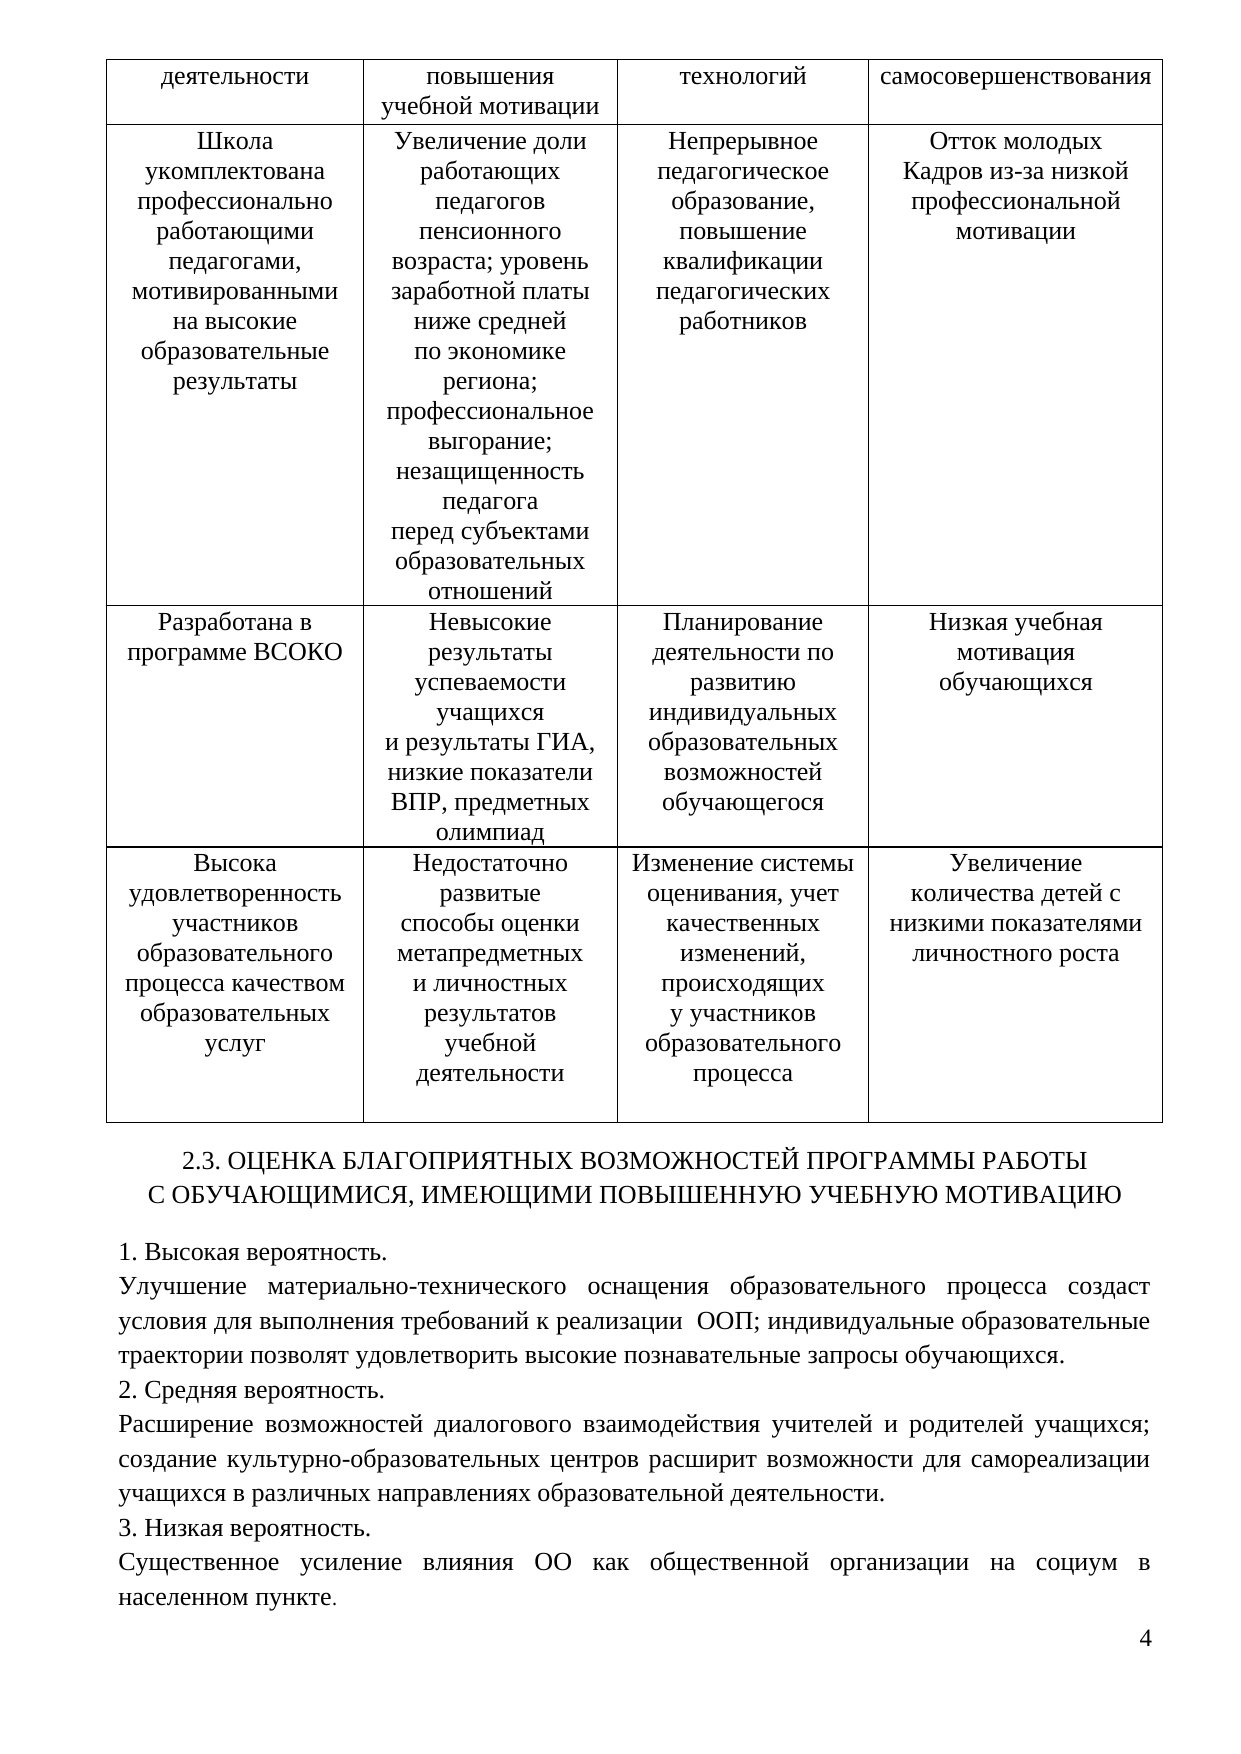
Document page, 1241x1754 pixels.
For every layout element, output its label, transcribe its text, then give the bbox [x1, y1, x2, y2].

table_cell Невысокие результаты успеваемости учащихся и результаты ГИА, низкие показатели ВПР, предметных олимпиад [364, 606, 617, 846]
table_cell Недостаточно развитые способы оценки метапредметных и личностных результатов учебной деятельности [364, 848, 617, 1122]
table_cell Изменение системы оценивания, учет качественных изменений, происходящих у участников образовательного процесса [618, 848, 868, 1122]
text Улучшение материально-технического оснащения образовательного процесса создаст условия для выполнения требований к реализации ООП; индивидуальные образовательные траектории позволят удовлетворить высокие познавательные запросы обучающихся. [118, 1270, 1152, 1369]
table_cell Школа укомплектована профессионально работающими педагогами, мотивированными на высокие образовательные результаты [107, 125, 363, 605]
text Расширение возможностей диалогового взаимодействия учителей и родителей учащихся; создание культурно-образовательных центров расширит возможности для самореализации учащихся в различных направлениях образовательной деятельности. [118, 1408, 1152, 1507]
table_cell Разработана в программе ВСОКО [107, 606, 363, 846]
table_cell Увеличение доли работающих педагогов пенсионного возраста; уровень заработной платы ниже средней по экономике региона; профессиональное выгорание; незащищенность педагога перед субъектами образовательных отношений [364, 125, 617, 605]
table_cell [618, 60, 868, 124]
text С ОБУЧАЮЩИМИСЯ, ИМЕЮЩИМИ ПОВЫШЕННУЮ УЧЕБНУЮ МОТИВАЦИЮ [118, 1179, 1152, 1209]
text Существенное усиление влияния ОО как общественной организации на социум в населенном пункте. [118, 1546, 1152, 1611]
table_cell Увеличение количества детей с низкими показателями личностного роста [869, 848, 1162, 1122]
table_cell Планирование деятельности по развитию индивидуальных образовательных возможностей обучающегося [618, 606, 868, 846]
table_cell Высока удовлетворенность участников образовательного процесса качеством образовательных услуг [107, 848, 363, 1122]
text 1. Высокая вероятность. [118, 1236, 1152, 1266]
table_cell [107, 60, 363, 124]
table_cell Непрерывное педагогическое образование, повышение квалификации педагогических работников [618, 125, 868, 605]
text 2. Средняя вероятность. [118, 1374, 1152, 1404]
table_cell Низкая учебная мотивация обучающихся [869, 606, 1162, 846]
text 3. Низкая вероятность. [118, 1512, 1152, 1542]
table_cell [869, 60, 1162, 124]
text 2.3. ОЦЕНКА БЛАГОПРИЯТНЫХ ВОЗМОЖНОСТЕЙ ПРОГРАММЫ РАБОТЫ [118, 1145, 1152, 1175]
table_cell Отток молодых Кадров из-за низкой профессиональной мотивации [869, 125, 1162, 605]
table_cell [364, 60, 617, 124]
